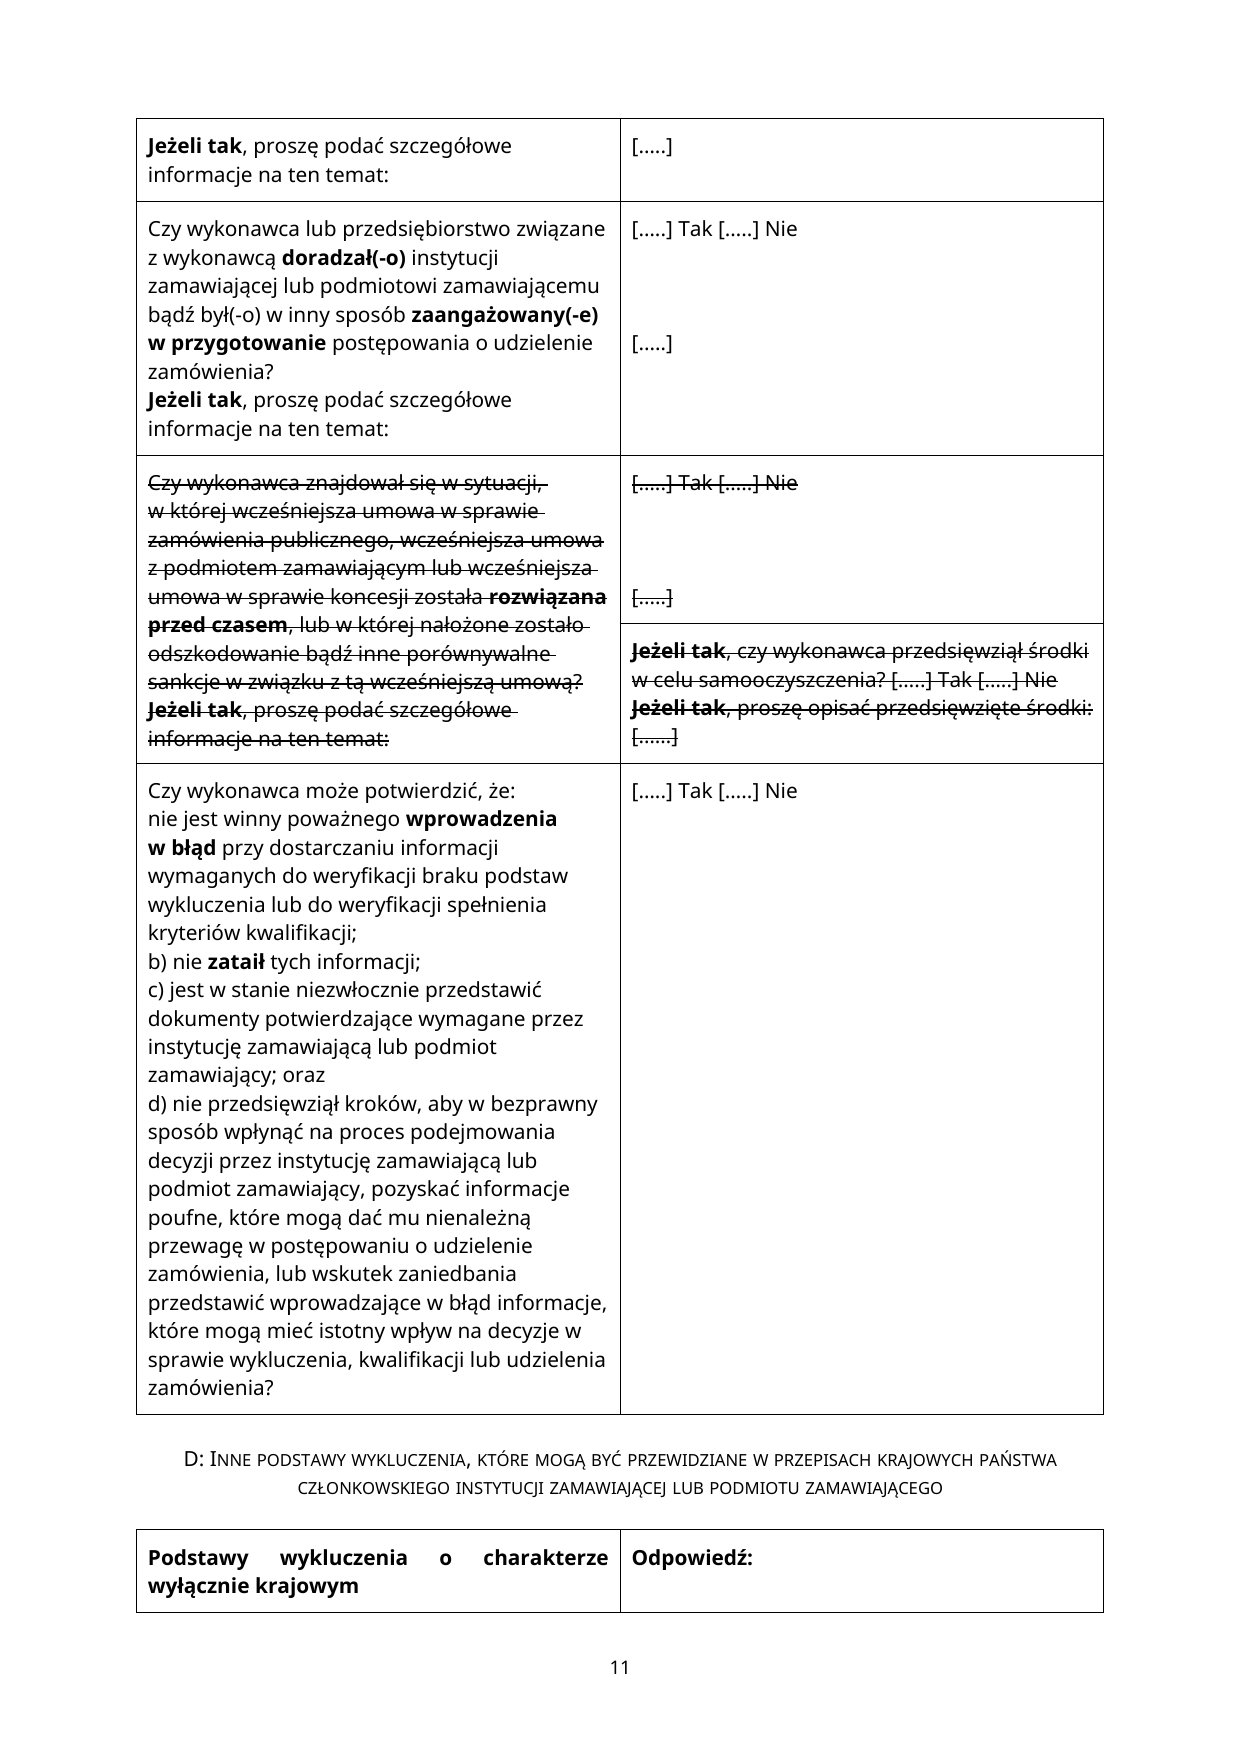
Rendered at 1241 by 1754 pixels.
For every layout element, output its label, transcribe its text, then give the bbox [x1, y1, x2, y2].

table_cell Czy wykonawca znajdował się w sytuacji, w której wcześniejsza umowa w sprawie zamówienia publicznego, wcześniejsza umowa z podmiotem zamawiającym lub wcześniejsza umowa w sprawie koncesji została rozwiązana przed czasem, lub w której nałożone zostało odszkodowanie bądź inne porównywalne sankcje w związku z tą wcześniejszą umową? Jeżeli tak, proszę podać szczegółowe informacje na ten temat: [137, 456, 620, 763]
table_cell […..] Tak […..] Nie [621, 764, 1103, 1414]
table_cell Czy wykonawca lub przedsiębiorstwo związane z wykonawcą doradzał(-o) instytucji zamawiającej lub podmiotowi zamawiającemu bądź był(-o) w inny sposób zaangażowany(-e) w przygotowanie postępowania o udzielenie zamówienia? Jeżeli tak, proszę podać szczegółowe informacje na ten temat: [137, 202, 620, 454]
table_cell […..] Tak […..] Nie [..…] [621, 202, 1103, 454]
table_cell Jeżeli tak, czy wykonawca przedsięwziął środki w celu samooczyszczenia? […..] Tak […..] Nie Jeżeli tak, proszę opisać przedsięwzięte środki: [……] [621, 624, 1103, 763]
table_header Odpowiedź: [621, 1530, 1103, 1612]
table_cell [137, 119, 620, 201]
title D: Inne podstawy wykluczenia, które mogą być przewidziane w przepisach krajowych państwa członkowskiego instytucji zamawiającej lub podmiotu zamawiającego [148, 1444, 1092, 1501]
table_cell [621, 119, 1103, 201]
table_header Podstawy wykluczenia o charakterze wyłącznie krajowym [137, 1530, 620, 1612]
table_cell […..] Tak […..] Nie [..…] [621, 456, 1103, 623]
table_cell Czy wykonawca może potwierdzić, że: nie jest winny poważnego wprowadzenia w błąd przy dostarczaniu informacji wymaganych do weryfikacji braku podstaw wykluczenia lub do weryfikacji spełnienia kryteriów kwalifikacji; b) nie zataił tych informacji; c) jest w stanie niezwłocznie przedstawić dokumenty potwierdzające wymagane przez instytucję zamawiającą lub podmiot zamawiający; oraz d) nie przedsięwziął kroków, aby w bezprawny sposób wpłynąć na proces podejmowania decyzji przez instytucję zamawiającą lub podmiot zamawiający, pozyskać informacje poufne, które mogą dać mu nienależną przewagę w postępowaniu o udzielenie zamówienia, lub wskutek zaniedbania przedstawić wprowadzające w błąd informacje, które mogą mieć istotny wpływ na decyzje w sprawie wykluczenia, kwalifikacji lub udzielenia zamówienia? [137, 764, 620, 1414]
